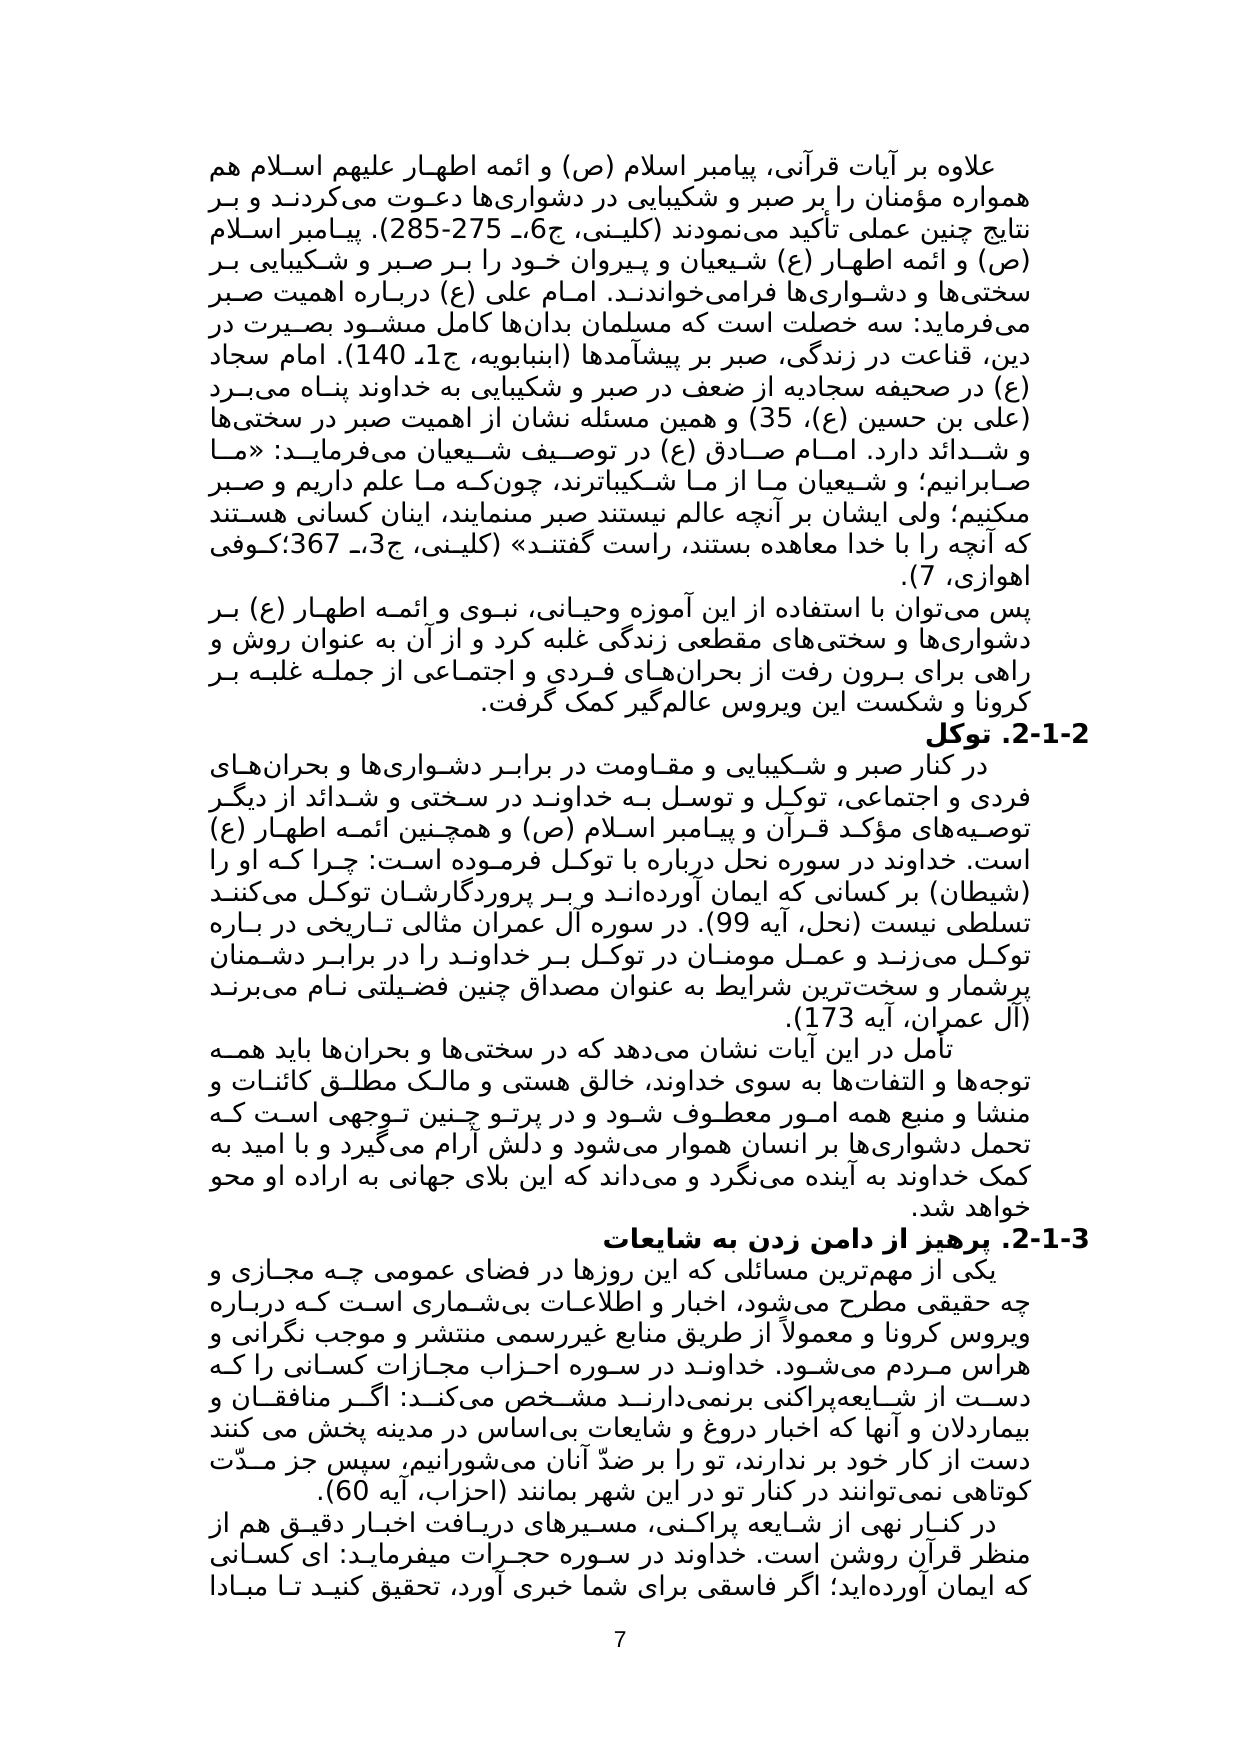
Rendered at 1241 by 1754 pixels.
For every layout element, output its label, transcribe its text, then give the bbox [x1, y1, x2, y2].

text در کنار صبر و شکیبایی و مقاومت در برابر دشواری‌ها و بحران‌های فردی و اجتماعی، توکل و توسل به خداوند در سختی و شدائد از دیگر توصیه‌های مؤکد قرآن و پیامبر اسلام (ص) و همچنین ائمه اطهار (ع) است. خداوند در سوره نحل درباره با توکل فرموده است: چرا که او را (شیطان) بر کسانی که ایمان آورده‌‏اند و بر پروردگارشان توکل می‌کنند تسلطى نیست (نحل، آیه 99). در سوره آل عمران مثالی تاریخی در باره توکل می‌زند و عمل مومنان در توکل بر خداوند را در برابر دشمنان پرشمار و سخت‌ترین شرایط به عنوان مصداق چنین فضیلتی نام می‌برند (آل عمران، آیه 173). [209, 750, 1031, 1034]
list پس می‌توان با استفاده از این آموزه وحیانی، نبوی و ائمه اطهار (ع) بر دشواری‌ها و سختی‌های مقطعی زندگی غلبه کرد و از آن به عنوان روش و راهی برای برون رفت از بحران‌های فردی و اجتماعی از جمله غلبه بر کرونا و شکست این ویروس عالم‌گیر کمک گرفت. [209, 592, 1031, 718]
list علاوه بر آیات قرآنی، پیامبر اسلام (ص) و ائمه اطهار علیهم اسلام هم همواره مؤمنان را بر صبر و شکیبایی در دشواری‌ها دعوت می‌کردند و بر نتایج چنین عملی تأکید می‌نمودند (کلینی، ج6، 275-285). پیامبر اسلام (ص) و ائمه اطهار (ع) شیعیان و پیروان خود را بر صبر و شکیبایی بر سختی‌ها و دشواری‌ها فرامی‌خواندند. امام علی (ع) درباره اهمیت صبر می‌فرماید: سه خصلت است كه مسلمان بدان‌ها كامل مى‏شود بصيرت در دين، قناعت در زندگى، صبر بر پيشآمدها (ابن‏بابويه، ج1، 140). امام سجاد (ع) در صحیفه سجادیه از ضعف در صبر و شکیبایی به خداوند پناه می‌برد (على بن حسين (ع)، 35) و همین مسئله نشان از اهمیت صبر در سختی‌ها و شدائد دارد. امام صادق (ع) در توصیف شیعیان می‌فرماید: «ما صابرانيم؛ و شيعيان ما از ما شكيباترند، چون‌که ما علم داريم و صبر مى‏كنيم؛ ولى ايشان بر آنچه عالم نيستند صبر مى‏نمايند، اينان كسانى هستند كه آنچه را با خدا معاهده بستند، راست گفتند» (كلينى، ج3، 367؛كوفى اهوازى، 7). [209, 150, 1031, 592]
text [209, 1507, 1031, 1602]
subtitle 2-1-2. توکل [150, 718, 1090, 750]
subtitle 2-1-3. پرهیز از دامن زدن به شایعات [150, 1223, 1090, 1255]
text یکی از مهم‌ترین مسائلی که این روزها در فضای عمومی چه مجازی و چه حقیقی مطرح می‌شود، اخبار و اطلاعات بی‌شماری است که درباره ویروس کرونا و معمولاً از طریق منابع غیررسمی منتشر و موجب نگرانی و هراس مردم می‌شود. خداوند در سوره احزاب مجازات کسانی را که دست از شایعه‌پراکنی برنمی‌دارند مشخص می‌کند: اگر منافقان و بیماردلان و آنها که اخبار دروغ و شایعات بی‌اساس در مدینه پخش می کنند دست از کار خود بر ندارند، تو را بر ضدّ آنان می‌شورانیم، سپس جز مدّت کوتاهی نمی‌توانند در کنار تو در این شهر بمانند (احزاب، آیه 60). [209, 1255, 1031, 1507]
text تأمل در این آیات نشان می‌دهد که در سختی‌ها و بحران‌ها باید همه توجه‌ها و التفات‌ها به سوی خداوند، خالق هستی و مالک مطلق کائنات و منشا و منبع همه امور معطوف شود و در پرتو چنین توجهی است که تحمل دشواری‌ها بر انسان هموار می‌شود و دلش آرام می‌گیرد و با امید به کمک خداوند به آینده می‌نگرد و می‌داند که این بلای جهانی به اراده او محو خواهد شد. [209, 1034, 1031, 1223]
